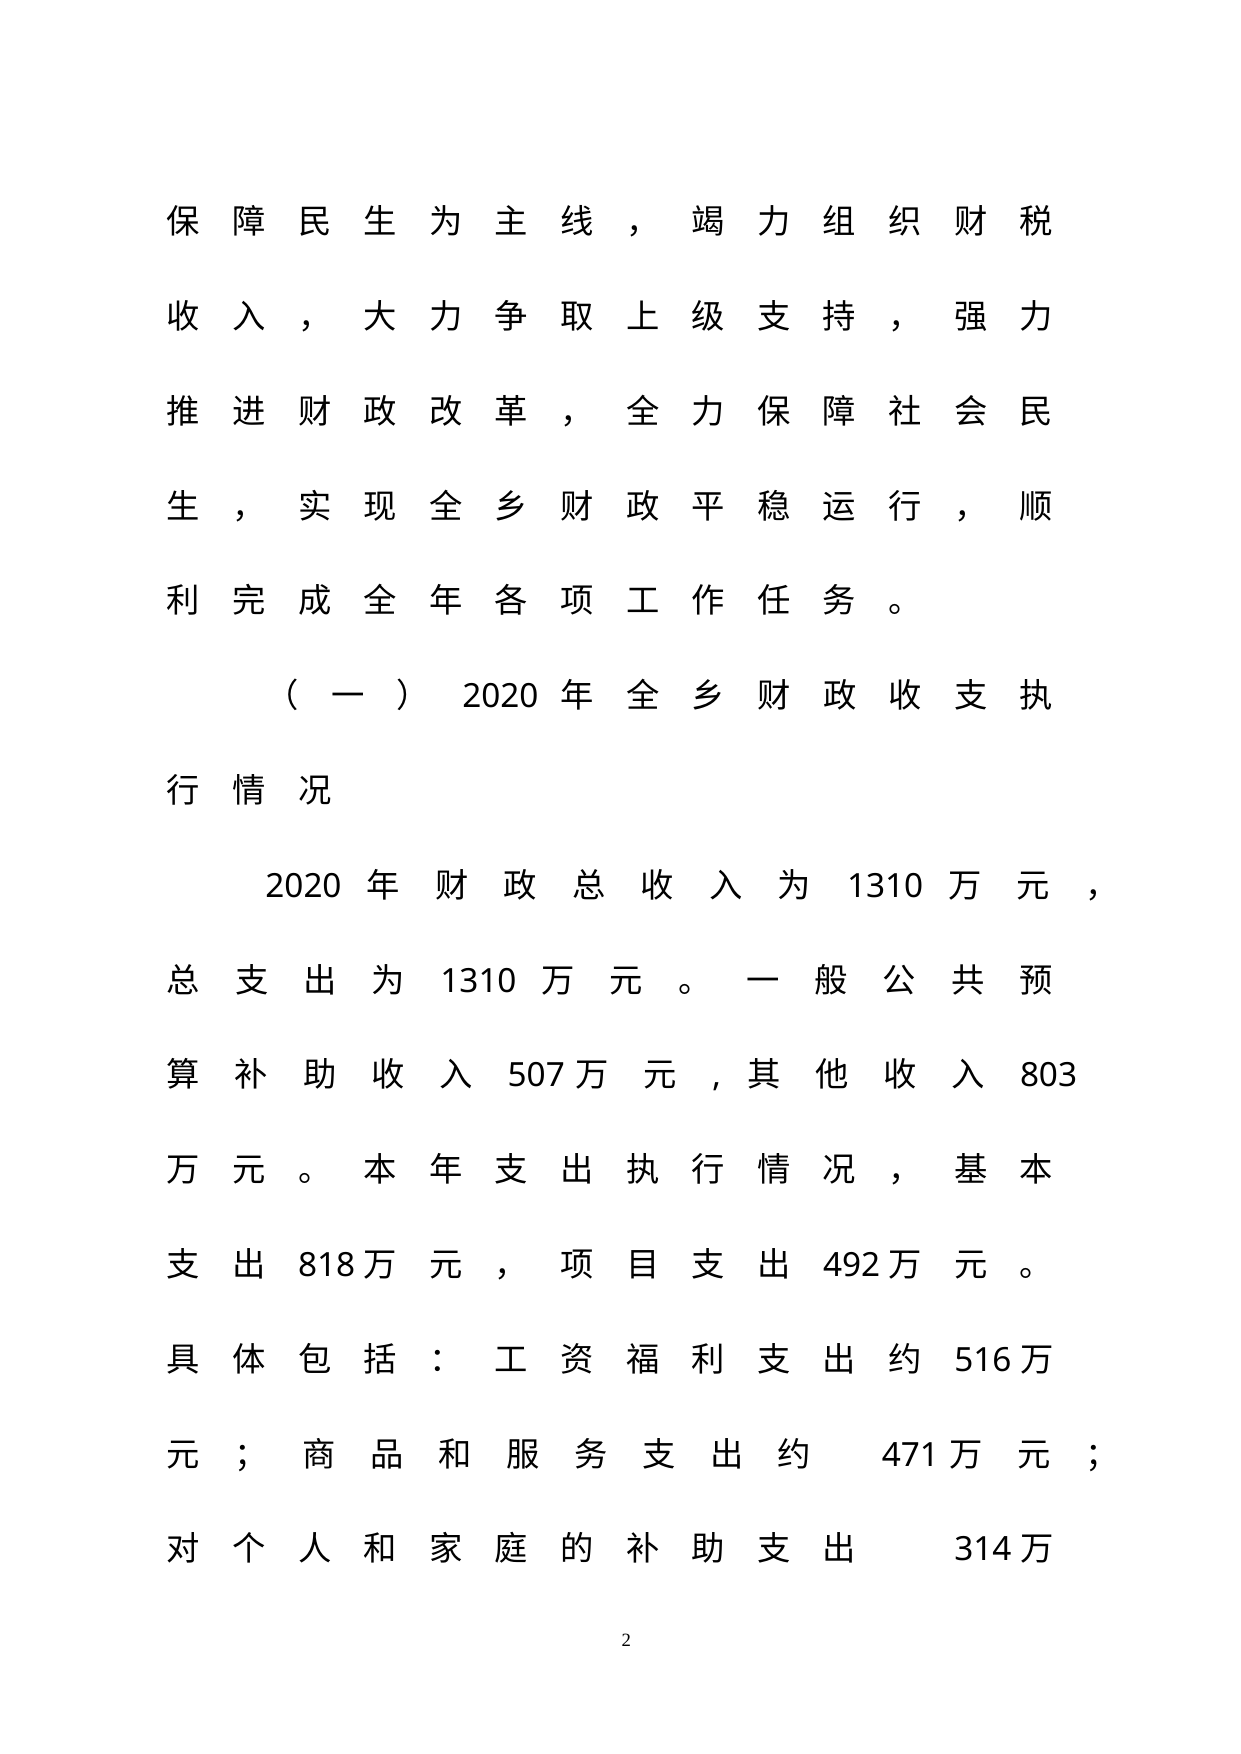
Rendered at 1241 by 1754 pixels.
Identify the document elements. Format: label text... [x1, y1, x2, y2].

text （一）2020年全乡财政收支执行情况 [167, 646, 1085, 835]
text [167, 835, 1085, 1594]
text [167, 172, 1085, 646]
